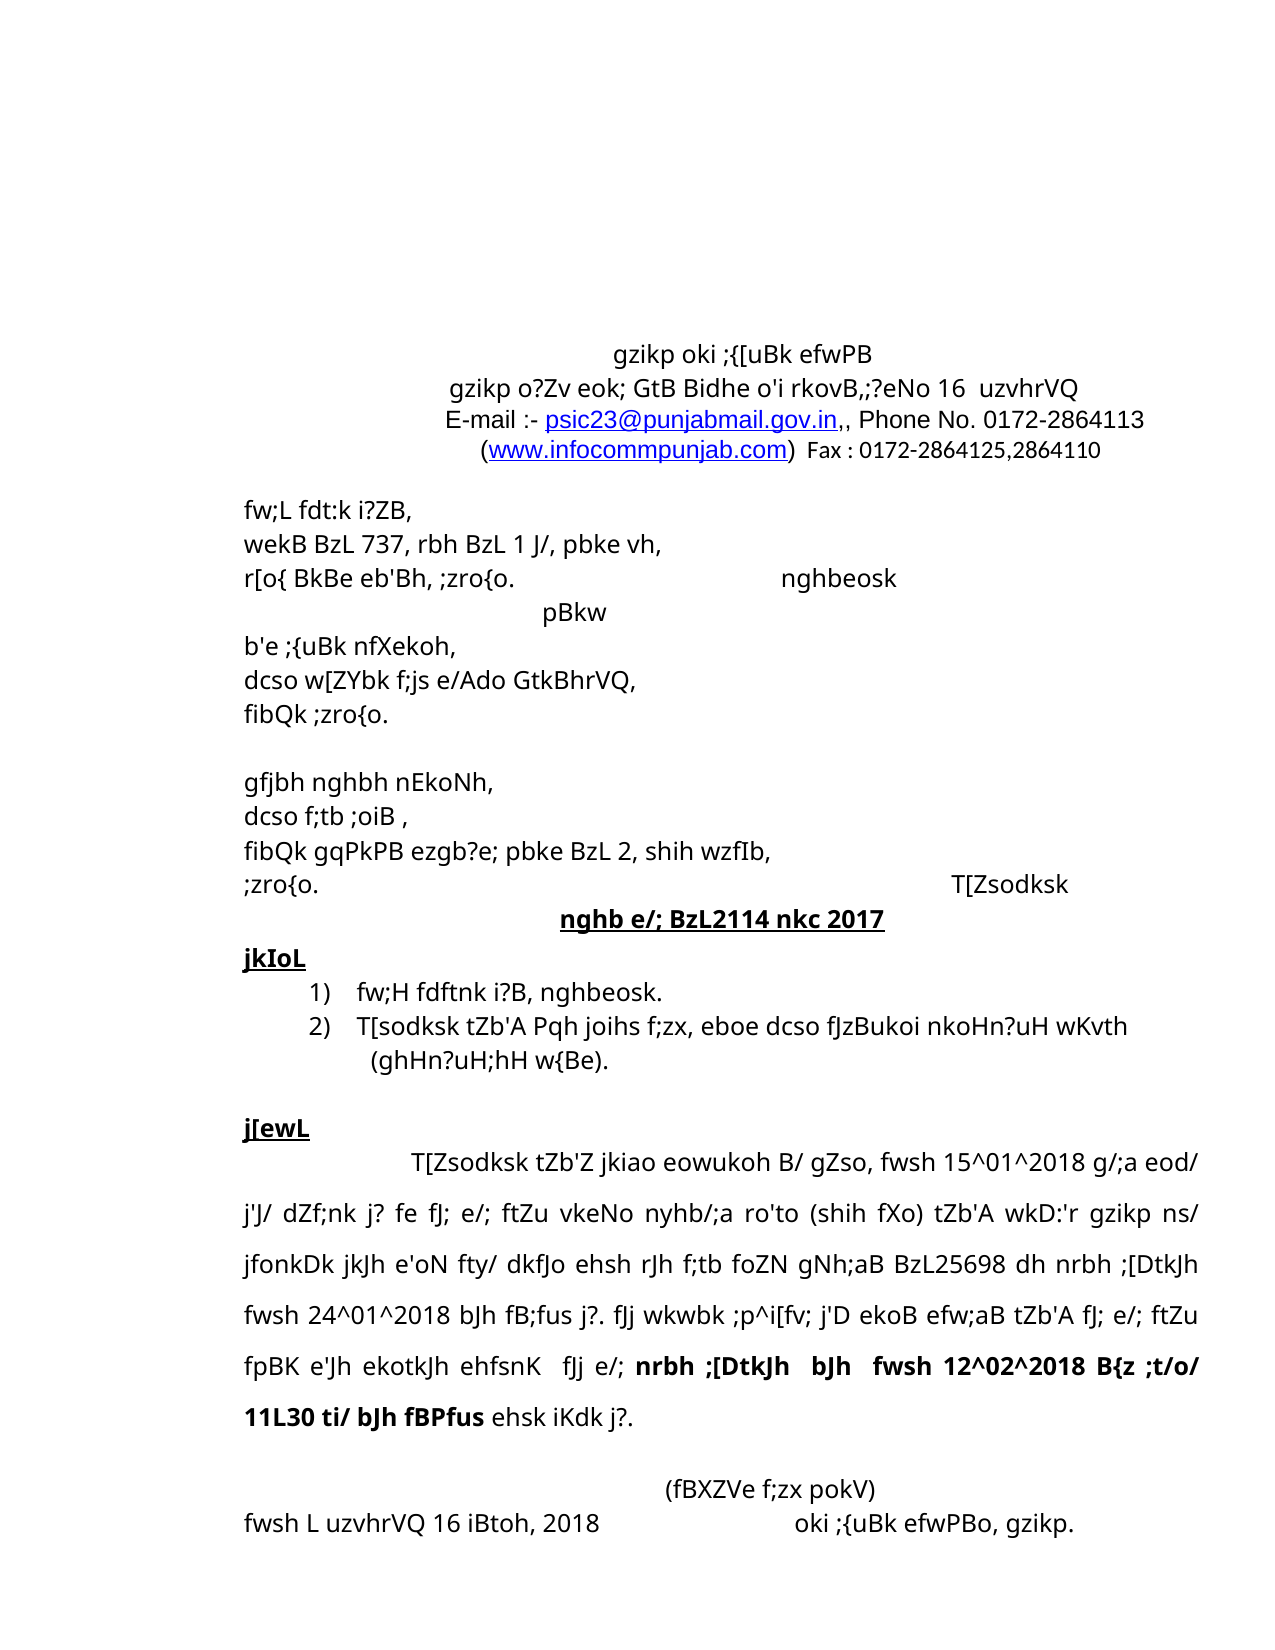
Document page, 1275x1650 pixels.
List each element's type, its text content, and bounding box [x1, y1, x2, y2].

text jkIoL [244, 940, 1200, 974]
text fwsh L uzvhrVQ 16 iBtoh, 2018 oki ;{uBk efwPBo, gzikp. [244, 1506, 1200, 1540]
text fibQk ;zro{o. [244, 697, 1200, 731]
text (www.infocommpunjab.com) Fax : 0172-2864125,2864110 [244, 434, 1200, 464]
text fibQk gqPkPB ezgb?e; pbke BzL 2, shih wzfIb, [244, 833, 1200, 867]
text b'e ;{uBk nfXekoh, [244, 629, 1200, 663]
text nghb e/; BzL2114 nkc 2017 [244, 901, 1200, 935]
text wekB BzL 737, rbh BzL 1 J/, pbke vh, [244, 527, 1200, 561]
text dcso w[ZYbk f;js e/Ado GtkBhrVQ, [244, 663, 1200, 697]
list j[ewL [244, 1111, 1200, 1145]
text 2) T[sodksk tZb'A Pqh joihs f;zx, eboe dcso fJzBukoi nkoHn?uH wKvth (ghHn?uH;hH w{Be)HHH. [244, 1008, 1200, 1077]
text gzikp oki ;{[uBk efwPB [244, 337, 1200, 371]
text r[o{ BkBe eb'Bh, ;zro{o. nghbeosk [244, 561, 1200, 595]
text ;zro{o. T[Zsodksk [244, 867, 1200, 901]
text E-mail :- psic23@punjabmail.gov.in,, Phone No. 0172-2864113 [244, 405, 1200, 434]
text gzikp o?Zv eok; GtB Bidhe o'i rkovB,;?eNo 16 uzvhrVQ [244, 371, 1200, 405]
text pBkw [244, 595, 1200, 629]
text dcso f;tb ;oiB , [244, 799, 1200, 833]
text (fBXZVe f;zx pokV) [244, 1472, 1200, 1506]
text T[Zsodksk tZb'Z jkiao eowukoh B/ gZso, fwsh 15^01^2018 g/;a eod/ j'J/ dZf;nk j? fe fJ; e/; ftZu vkeNo nyhb/;a ro'to (shih fXo) tZb'A wkD:'r gzikp ns/ jfonkDk jkJh e'oN fty/ dkfJo ehsh rJh f;tb foZN gNh;aB BzL25698 dh nrbh ;[DtkJh fwsh 24^01^2018 bJh fB;fus j?. fJj wkwbk ;p^i[fv; j'D ekoB efw;aB tZb'A fJ; e/; ftZu fpBK e'Jh ekotkJh ehfsnK fJj e/; nrbh ;[DtkJh bJh fwsh 12^02^2018 B{z ;t/o/ 11L30 ti/ bJh fBPfus ehsk iKdk j?. [244, 1145, 1200, 1434]
text fw;L fdt:k i?ZB, [244, 492, 1200, 527]
text gfjbh nghbh nEkoNh, [244, 765, 1200, 799]
text 1) fw;H fdftnk i?B, nghbeosk. [244, 974, 1200, 1008]
